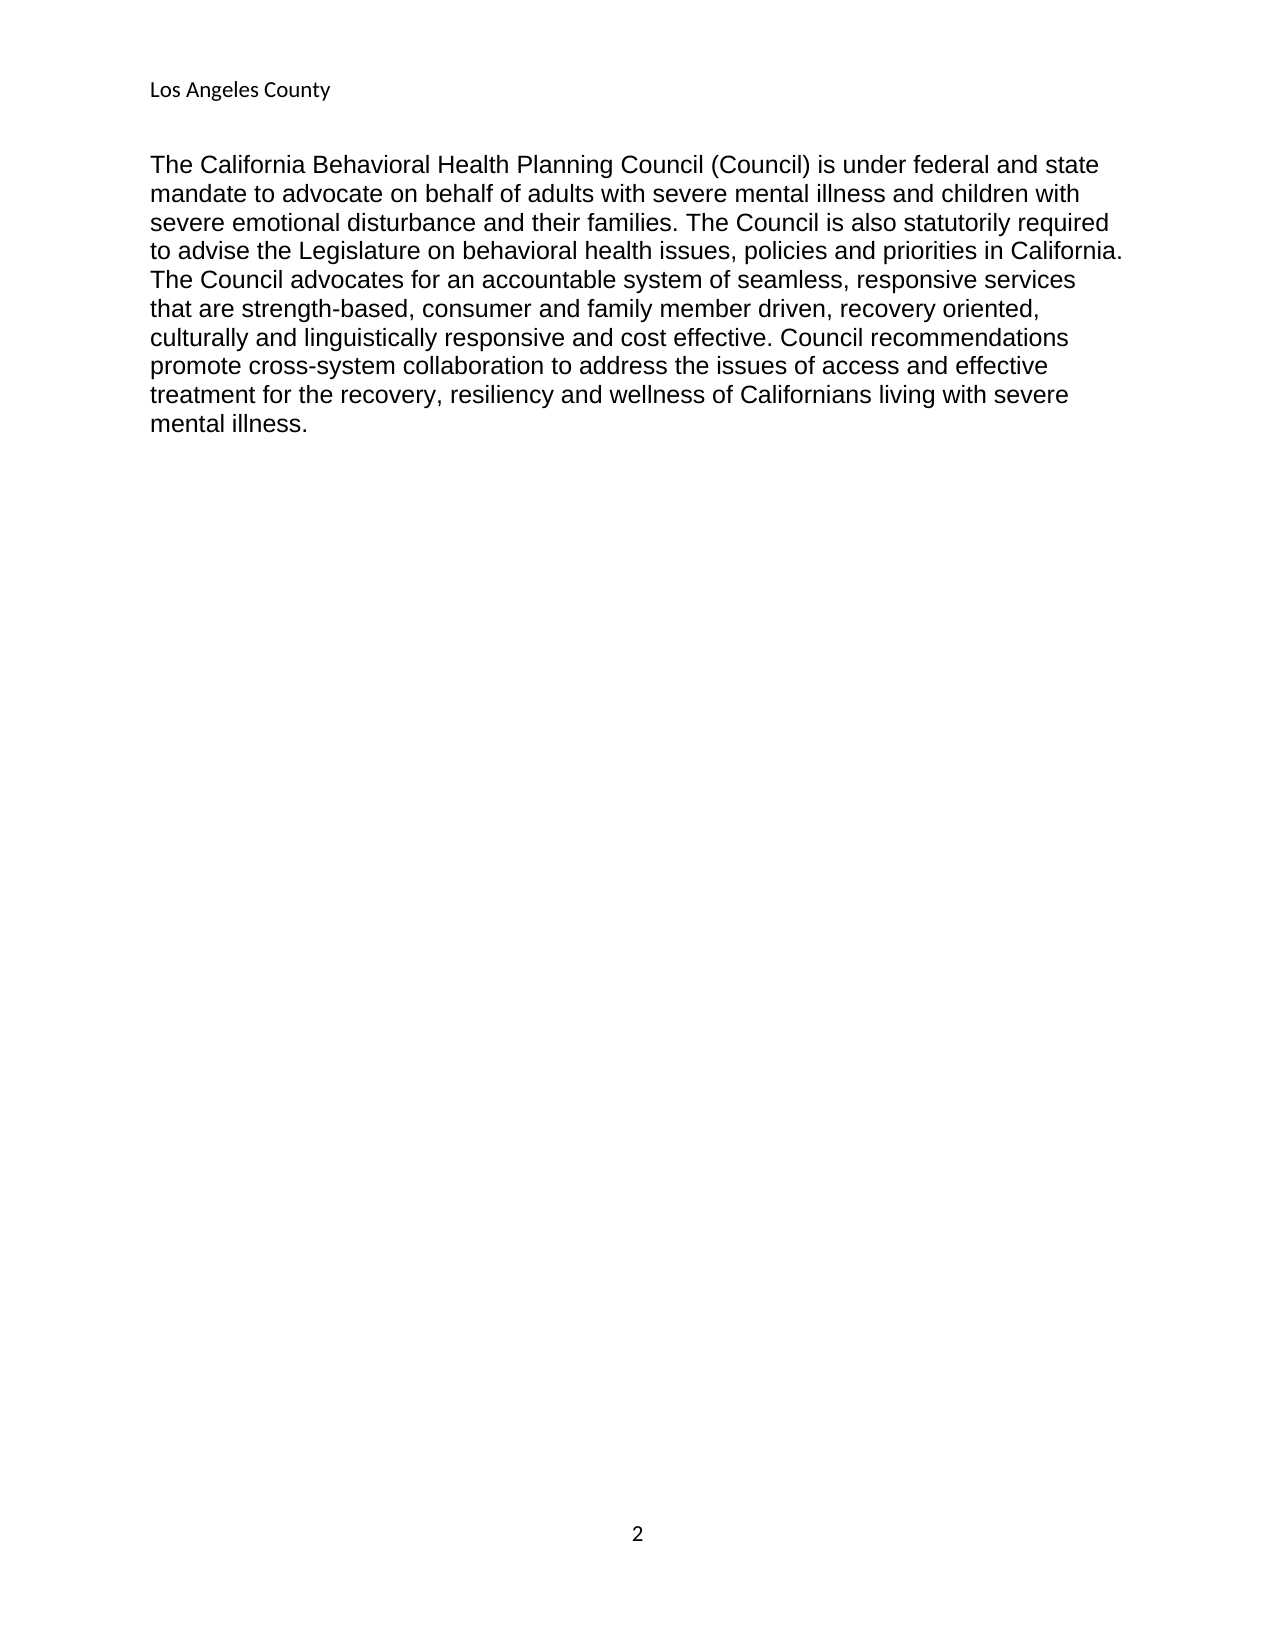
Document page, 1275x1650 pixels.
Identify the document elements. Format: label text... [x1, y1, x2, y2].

text The California Behavioral Health Planning Council (Council) is under federal and state mandate to advocate on behalf of adults with severe mental illness and children with severe emotional disturbance and their families. The Council is also statutorily required to advise the Legislature on behavioral health issues, policies and priorities in California. The Council advocates for an accountable system of seamless, responsive services that are strength-based, consumer and family member driven, recovery oriented, culturally and linguistically responsive and cost effective. Council recommendations promote cross-system collaboration to address the issues of access and effective treatment for the recovery, resiliency and wellness of Californians living with severe mental illness. [150, 150, 1125, 437]
